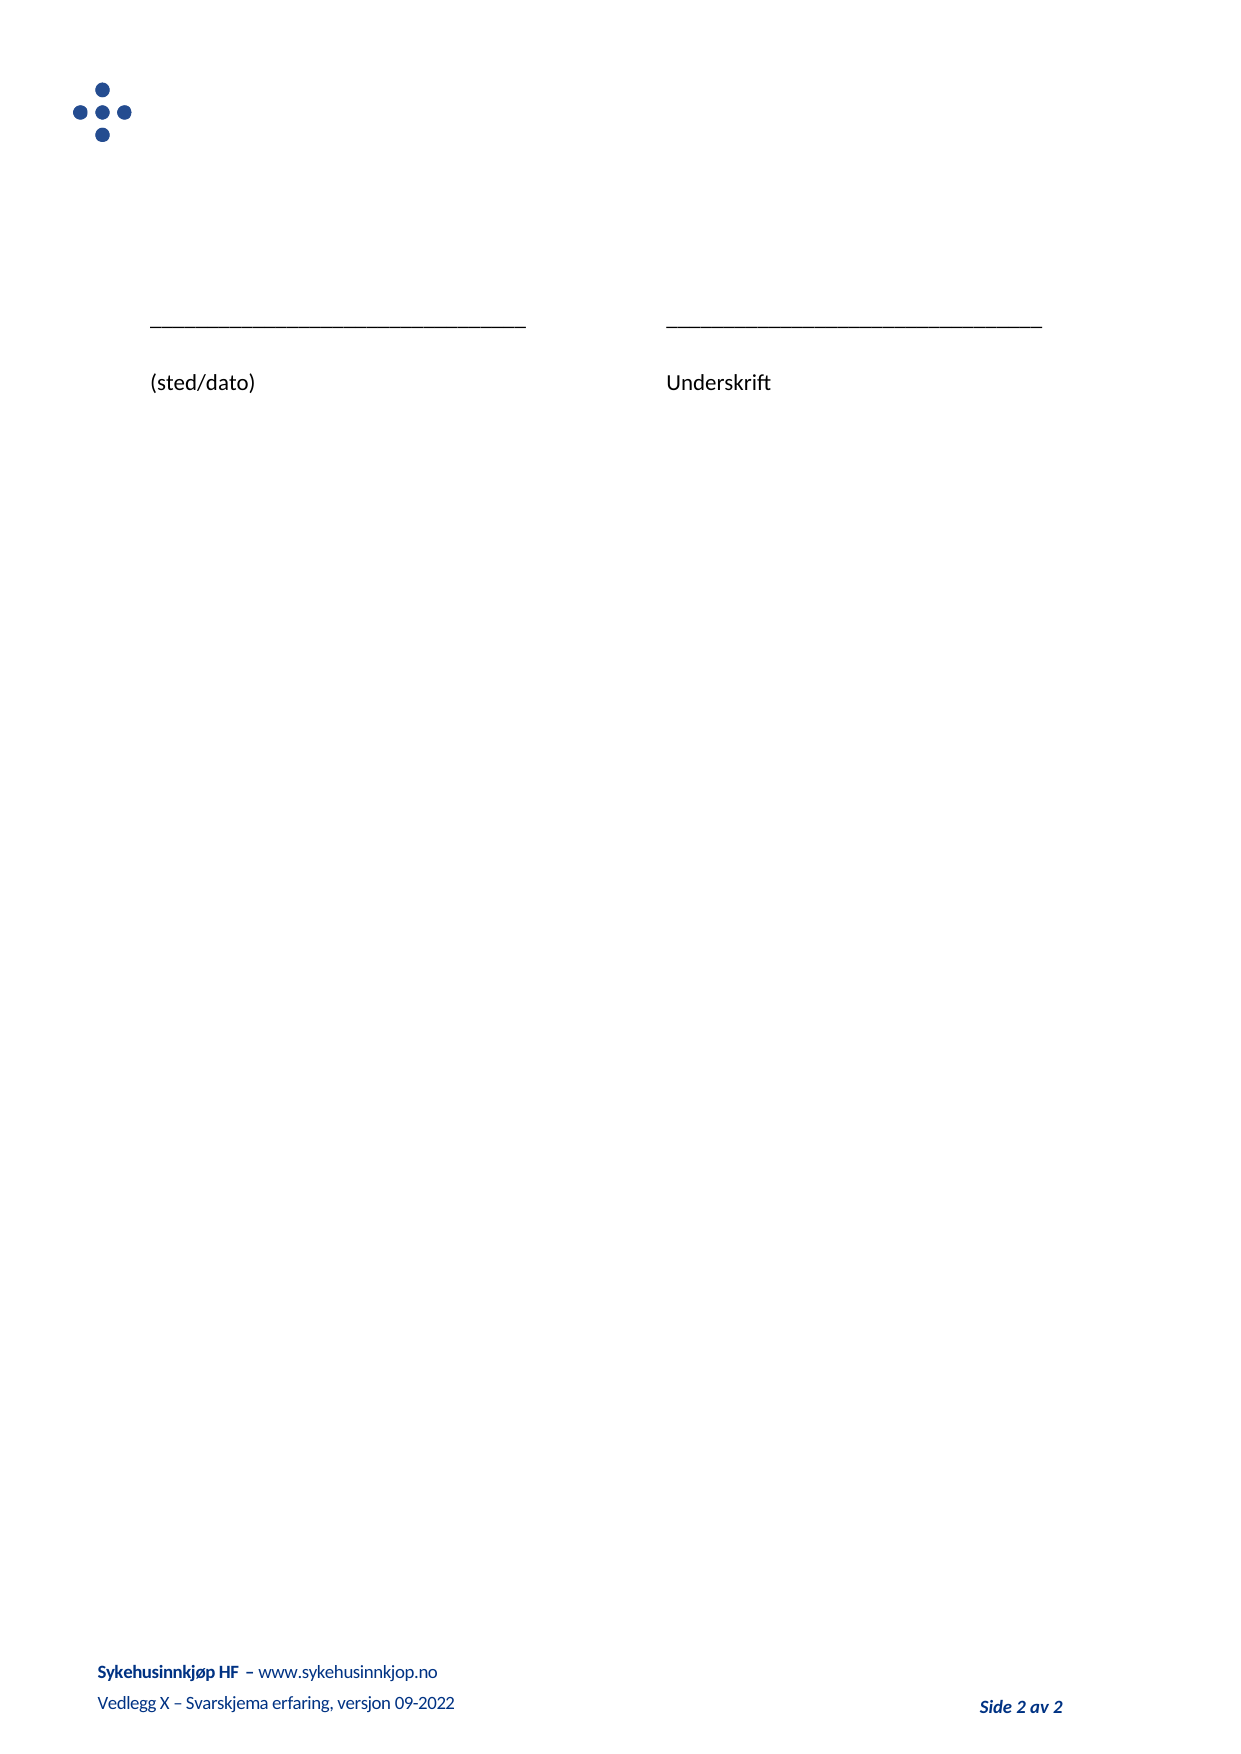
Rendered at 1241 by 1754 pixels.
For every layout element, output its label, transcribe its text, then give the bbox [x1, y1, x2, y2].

picture [73, 82, 136, 142]
text _________________________________ _________________________________ [150, 303, 1090, 331]
text (sted/dato) Underskrift [150, 368, 1090, 396]
